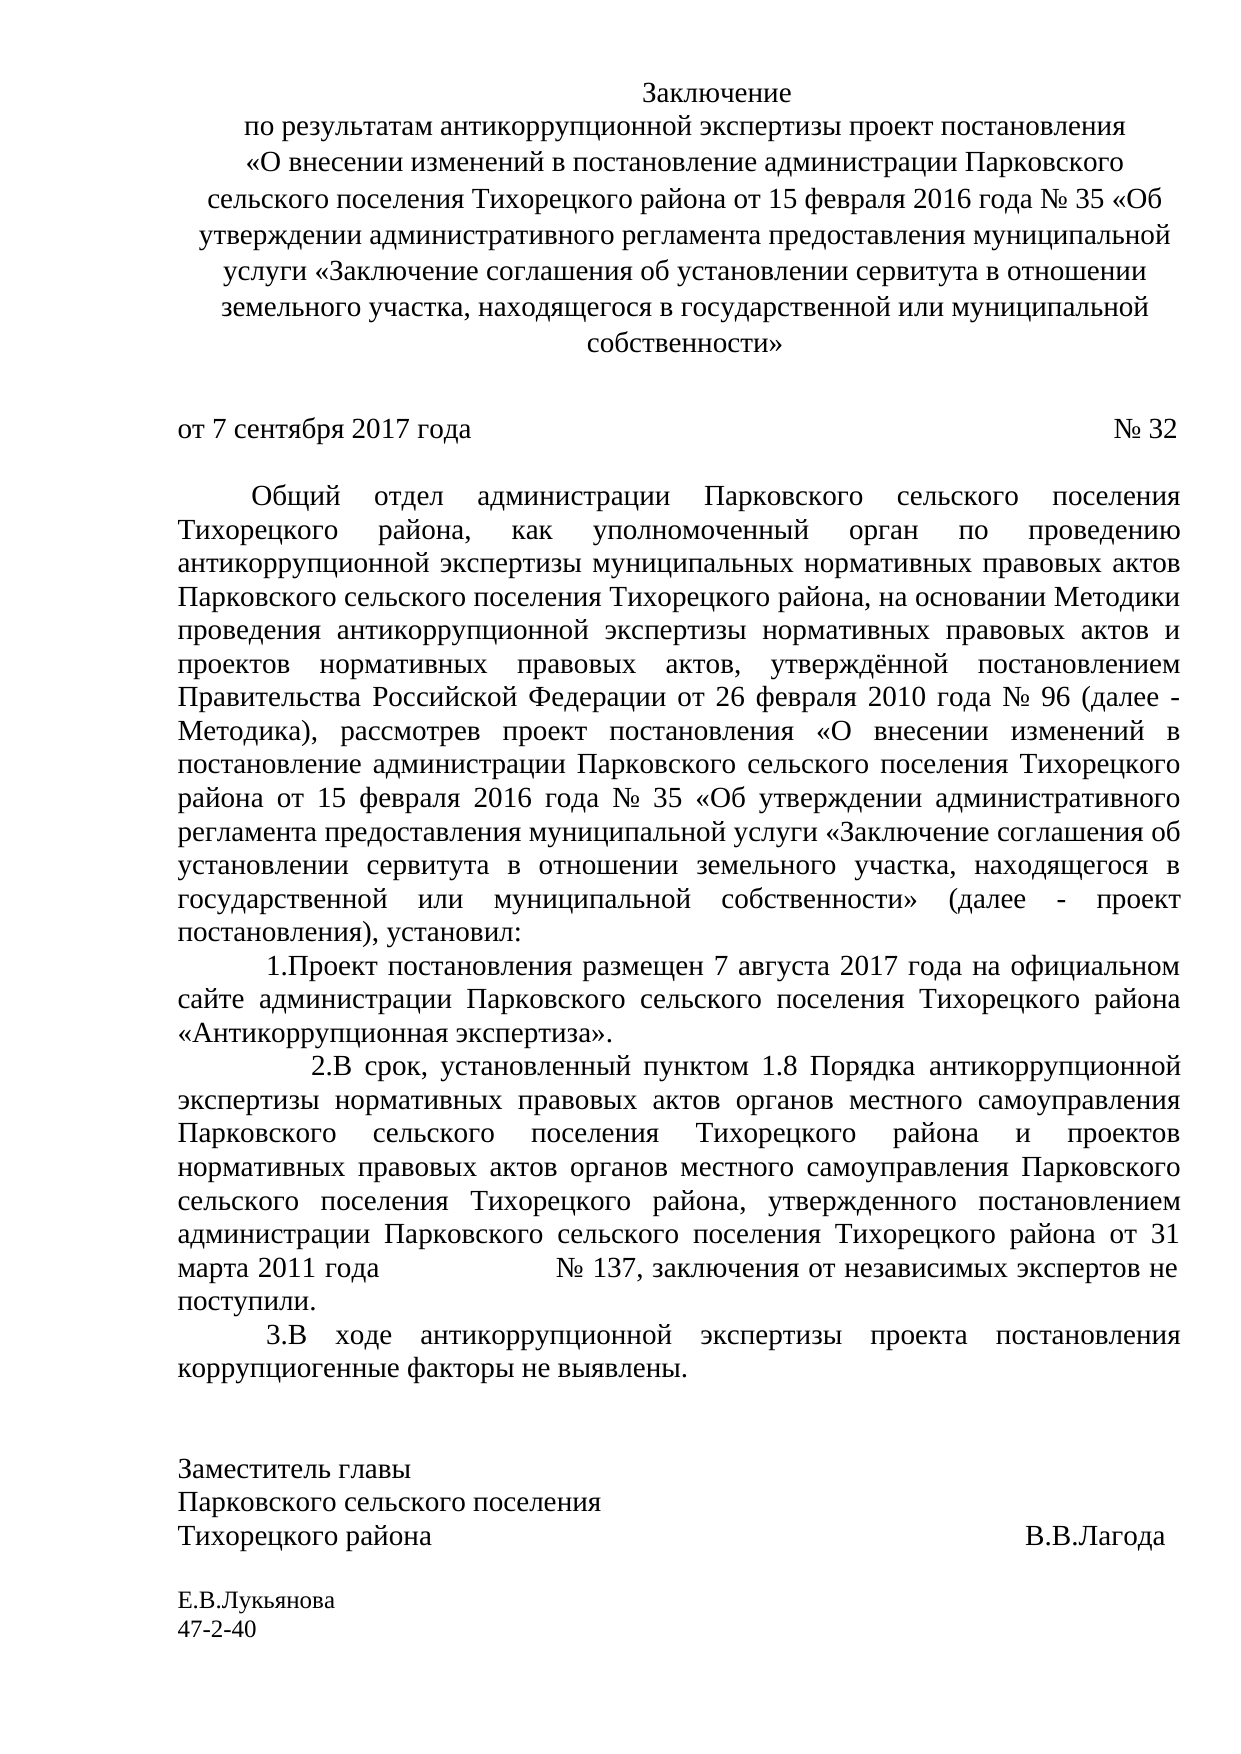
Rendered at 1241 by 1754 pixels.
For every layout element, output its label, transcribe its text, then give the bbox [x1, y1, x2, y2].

text 2.В срок, установленный пунктом 1.8 Порядка антикоррупционной экспертизы нормативных правовых актов органов местного самоуправления Парковского сельского поселения Тихорецкого района и проектов нормативных правовых актов органов местного самоуправления Парковского сельского поселения Тихорецкого района, утвержденного постановлением администрации Парковского сельского поселения Тихорецкого района от 31 марта 2011 года № 137, заключения от независимых экспертов не поступили. [177, 1048, 1181, 1317]
text Парковского сельского поселения [177, 1484, 1181, 1518]
text 1.Проект постановления размещен 7 августа 2017 года на официальном сайте администрации Парковского сельского поселения Тихорецкого района «Антикоррупционная экспертиза». [177, 948, 1181, 1048]
text Заместитель главы [177, 1451, 1181, 1484]
text 3.В ходе антикоррупционной экспертизы проекта постановления коррупциогенные факторы не выявлены. [177, 1317, 1181, 1384]
text Тихорецкого района В.В.Лагода [177, 1518, 1181, 1552]
table_header по результатам антикоррупционной экспертизы проект постановления «О внесении изменений в постановление администрации Парковского сельского поселения Тихорецкого района от 15 февраля 2016 года № 35 «Об утверждении административного регламента предоставления муниципальной услуги «Заключение соглашения об установлении сервитута в отношении земельного участка, находящегося в государственной или муниципальной собственности» [177, 109, 1192, 378]
text Е.В.Лукьянова [177, 1585, 1181, 1614]
text Общий отдел администрации Парковского сельского поселения Тихорецкого района, как уполномоченный орган по проведению антикоррупционной экспертизы муниципальных нормативных правовых актов Парковского сельского поселения Тихорецкого района, на основании Методики проведения антикоррупционной экспертизы нормативных правовых актов и проектов нормативных правовых актов, утверждённой постановлением Правительства Российской Федерации от 26 февраля 2010 года № 96 (далее - Методика), рассмотрев проект постановления «О внесении изменений в постановление администрации Парковского сельского поселения Тихорецкого района от 15 февраля 2016 года № 35 «Об утверждении административного регламента предоставления муниципальной услуги «Заключение соглашения об установлении сервитута в отношении земельного участка, находящегося в государственной или муниципальной собственности» (далее - проект постановления), установил: [177, 478, 1181, 948]
text Заключение [177, 75, 1181, 108]
text 47-2-40 [177, 1614, 1181, 1643]
text от 7 сентября 2017 года № 32 [177, 411, 1181, 445]
